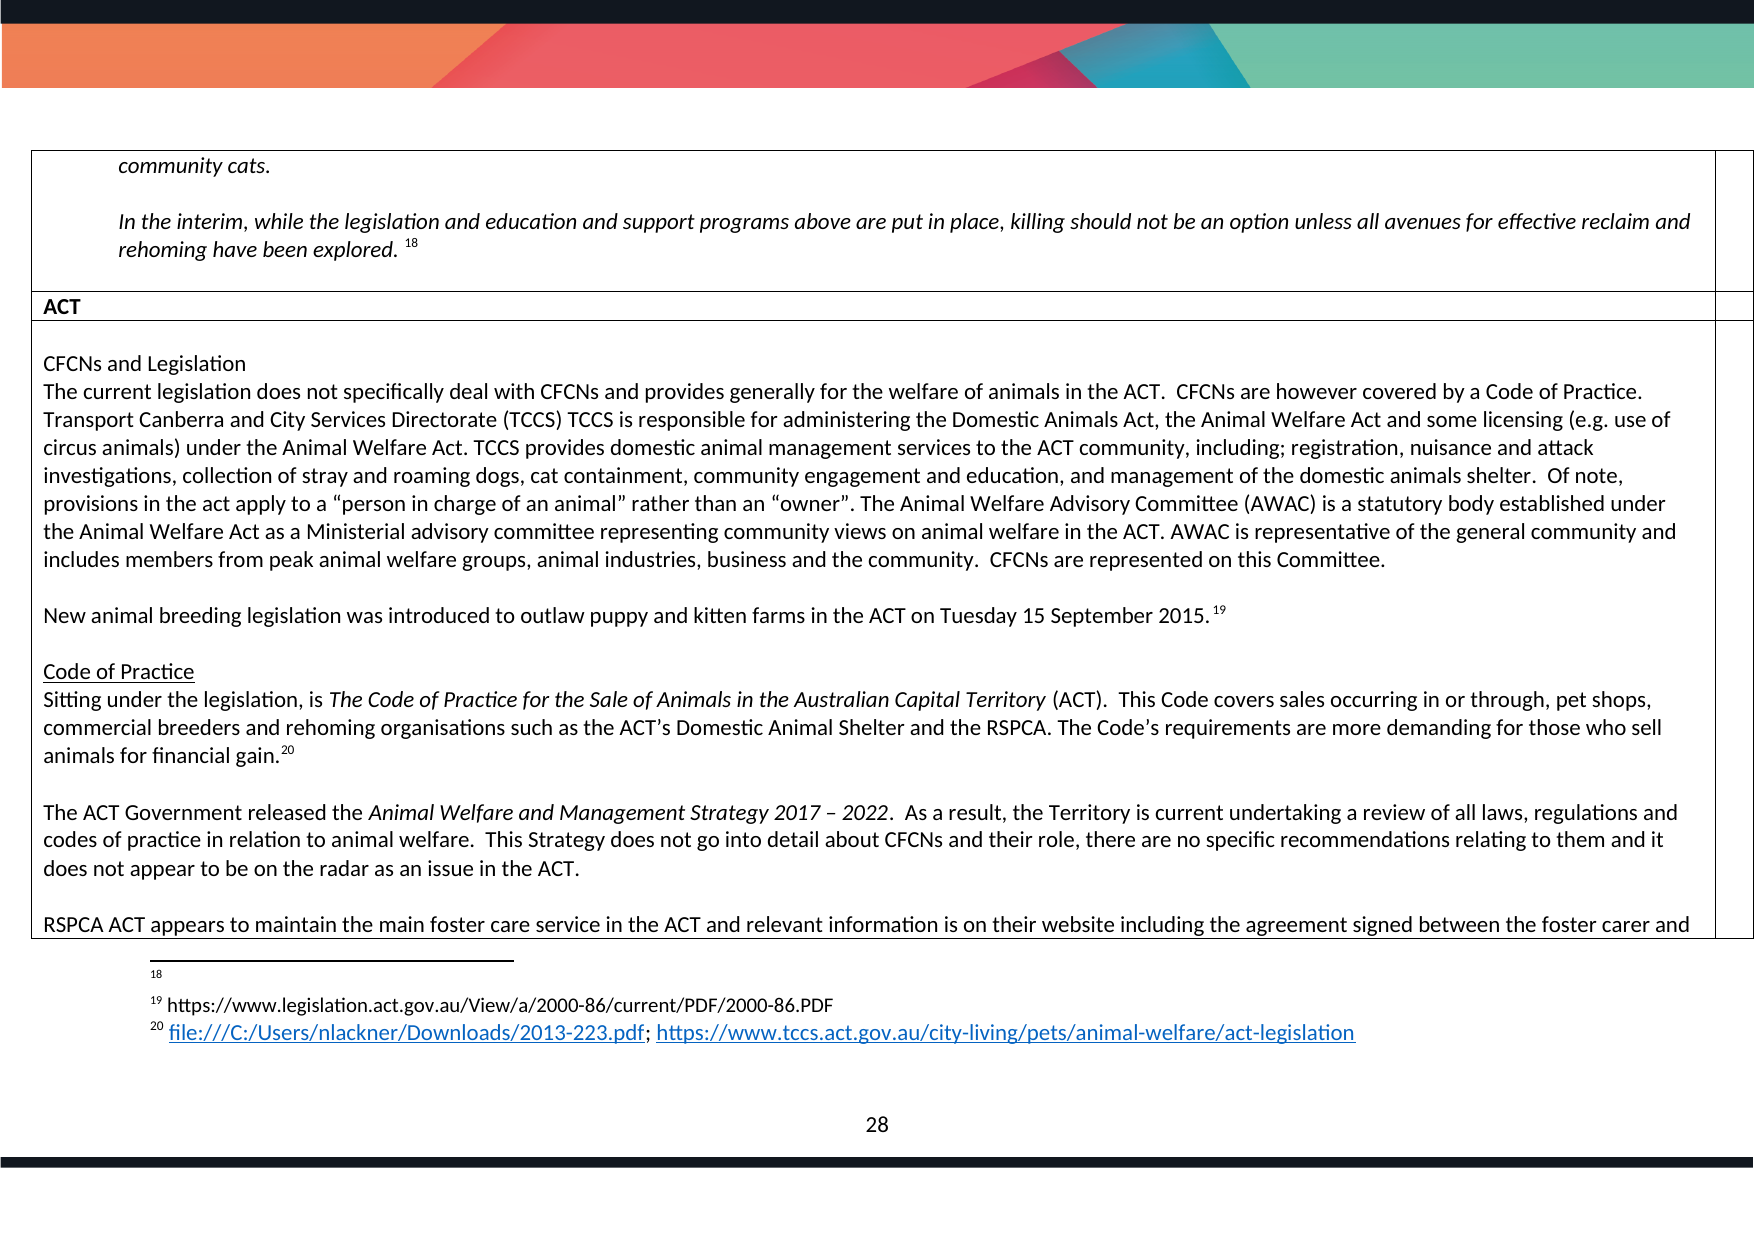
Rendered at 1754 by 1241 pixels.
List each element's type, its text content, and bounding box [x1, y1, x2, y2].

table_cell ACT [32, 292, 1715, 320]
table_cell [32, 151, 1715, 291]
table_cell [32, 321, 1715, 938]
table_cell [1716, 321, 1753, 938]
table_cell [1716, 151, 1753, 291]
picture [1, 24, 1754, 88]
table_cell [1716, 292, 1753, 320]
